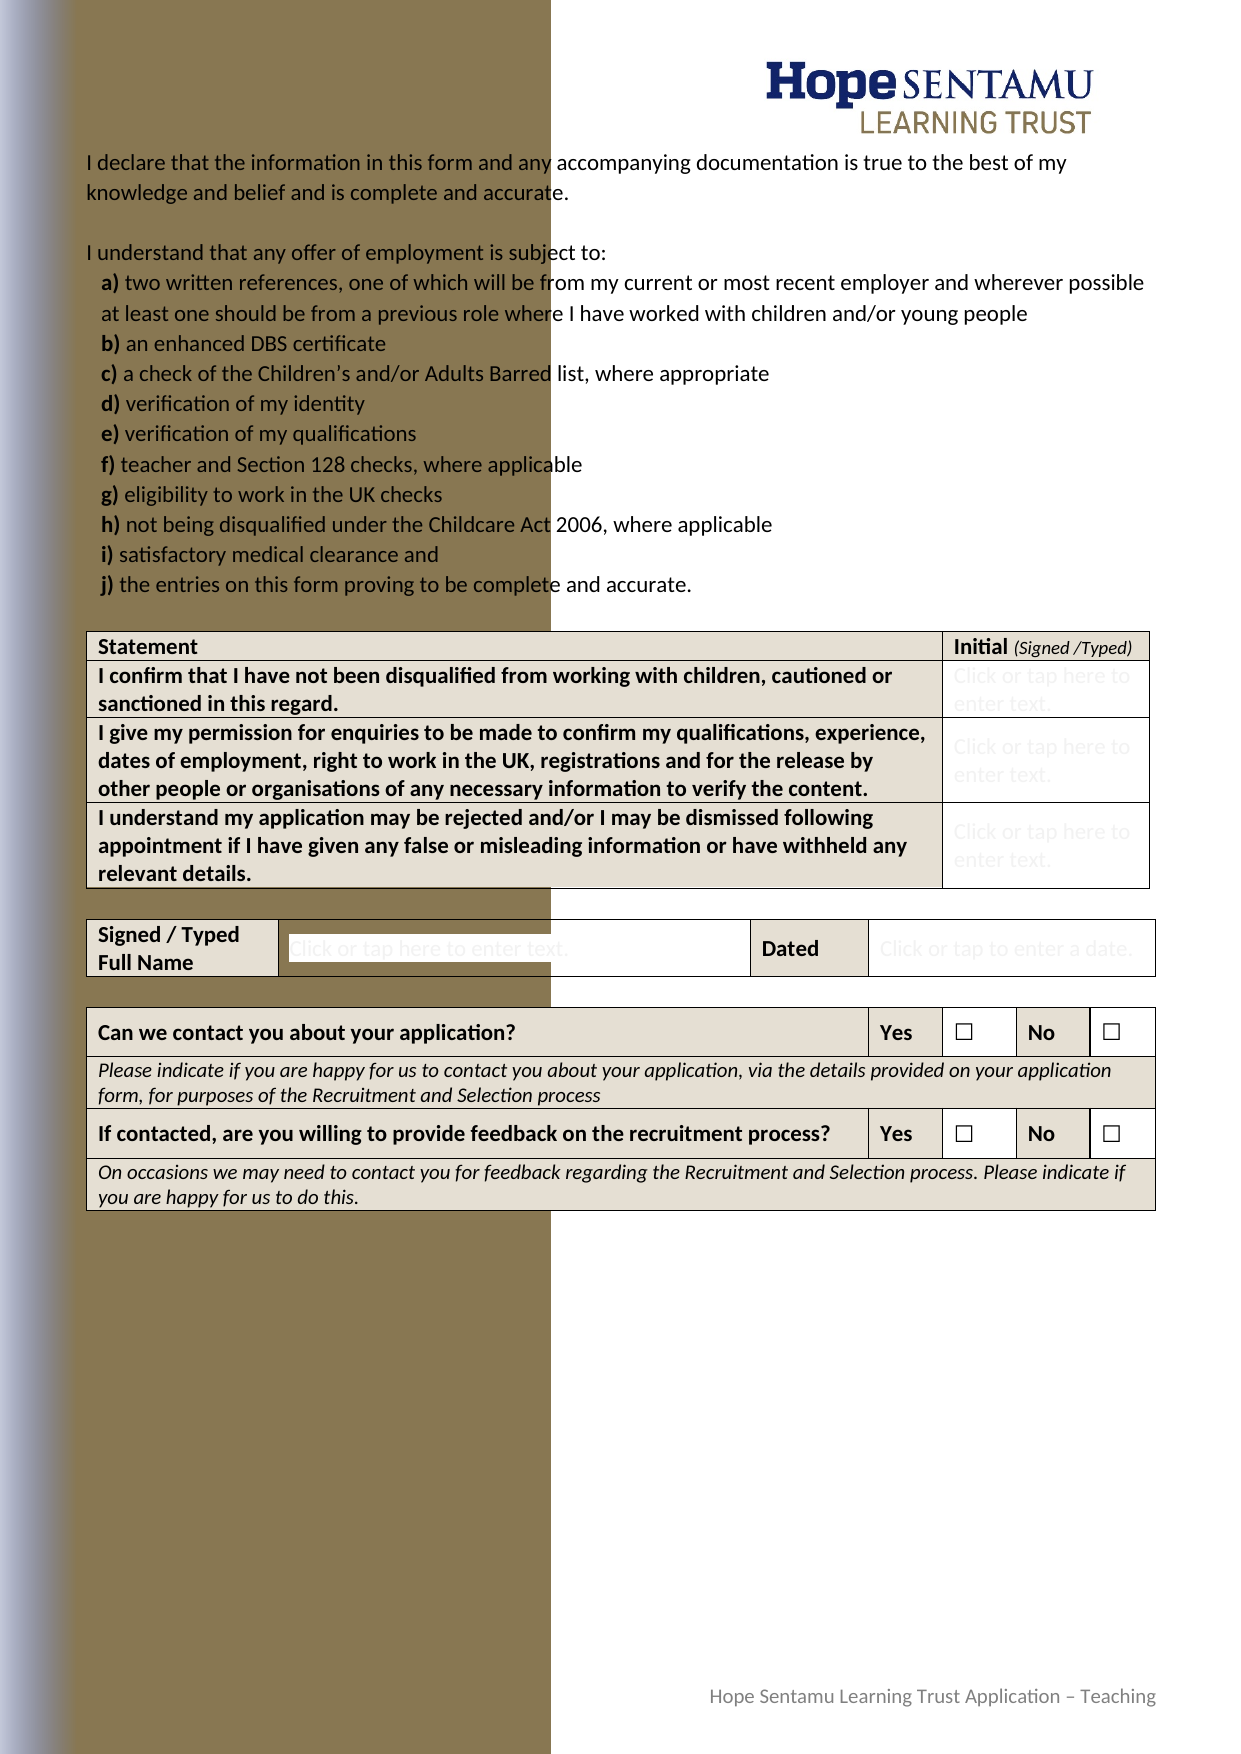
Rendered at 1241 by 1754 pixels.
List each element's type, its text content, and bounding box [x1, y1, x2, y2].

table_header Statement [87, 632, 942, 660]
table_cell Yes [869, 1109, 942, 1158]
table_cell If contacted, are you willing to provide feedback on the recruitment process? [87, 1109, 868, 1158]
text c) a check of the Children’s and/or Adults Barred list, where appropriate [101, 359, 1156, 387]
text h) not being disqualified under the Childcare Act 2006, where applicable [101, 510, 1156, 538]
table_header Dated [751, 920, 868, 976]
text d) verification of my identity [101, 389, 1156, 417]
table_header No [1017, 1008, 1089, 1056]
table_header Yes [869, 1008, 942, 1056]
text I understand that any offer of employment is subject to: [86, 238, 1156, 266]
text I declare that the information in this form and any accompanying documentation is true to the best of my knowledge and belief and is complete and accurate. [86, 148, 1156, 206]
table_cell I give my permission for enquiries to be made to confirm my qualifications, experience, dates of employment, right to work in the UK, registrations and for the release by other people or organisations of any necessary information to verify the content. [87, 718, 942, 802]
text e) verification of my qualifications [101, 419, 1156, 448]
table_cell Please indicate if you are happy for us to contact you about your application, via the details provided on your application form, for purposes of the Recruitment and Selection process [87, 1057, 1155, 1108]
table_cell I confirm that I have not been disqualified from working with children, cautioned or sanctioned in this regard. [87, 661, 942, 717]
table_cell I understand my application may be rejected and/or I may be dismissed following appointment if I have given any false or misleading information or have withheld any relevant details. [87, 803, 942, 887]
table_header Initial (Signed /Typed) [943, 632, 1149, 660]
text a) two written references, one of which will be from my current or most recent employer and wherever possible at least one should be from a previous role where I have worked with children and/or young people [101, 268, 1156, 327]
picture [742, 36, 1117, 148]
text f) teacher and Section 128 checks, where applicable [101, 450, 1156, 478]
text b) an enhanced DBS certificate [101, 329, 1156, 357]
text j) the entries on this form proving to be complete and accurate. [101, 571, 1156, 599]
table_cell No [1017, 1109, 1089, 1158]
table_header Can we contact you about your application? [87, 1008, 868, 1056]
table_cell On occasions we may need to contact you for feedback regarding the Recruitment and Selection process. Please indicate if you are happy for us to do this. [87, 1159, 1155, 1210]
text i) satisfactory medical clearance and [101, 540, 1156, 568]
text g) eligibility to work in the UK checks [101, 480, 1156, 508]
table_header Signed / Typed Full Name [87, 920, 278, 976]
